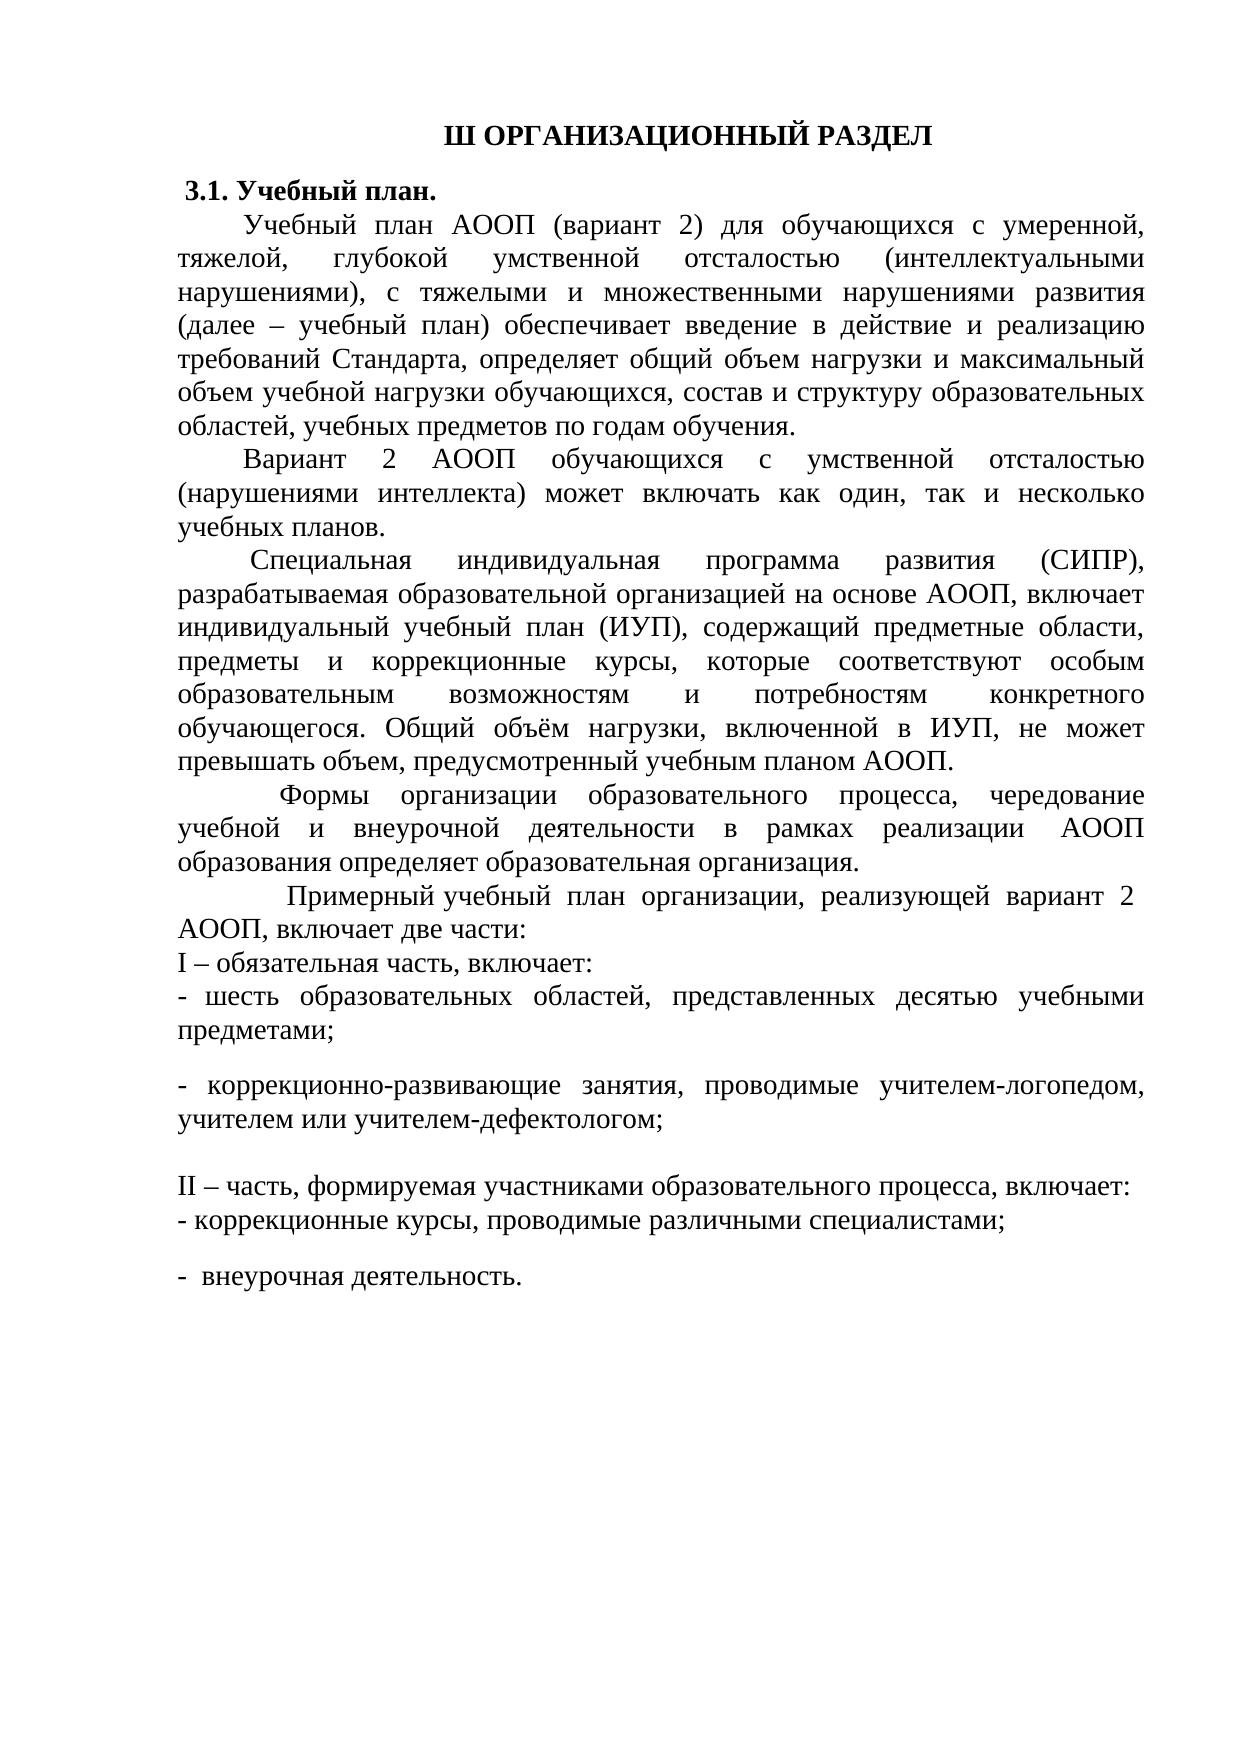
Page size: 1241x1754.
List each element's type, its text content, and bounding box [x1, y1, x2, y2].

text АООП, включает две части: [177, 911, 1221, 945]
list шесть образовательных областей, представленных десятью учебными предметами; [177, 978, 1145, 1045]
subtitle Ш ОРГАНИЗАЦИОННЫЙ РАЗДЕЛ [444, 118, 1221, 151]
text Специальная индивидуальная программа развития (СИПР), разрабатываемая образовательной организацией на основе АООП, включает индивидуальный учебный план (ИУП), содержащий предметные области, предметы и коррекционные курсы, которые соответствуют особым образовательным возможностям и потребностям конкретного обучающегося. Общий объём нагрузки, включенной в ИУП, не может превышать объем, предусмотренный учебным планом АООП. [177, 542, 1145, 777]
text Вариант 2 АООП обучающихся с умственной отсталостью (нарушениями интеллекта) может включать как один, так и несколько учебных планов. [177, 442, 1145, 542]
text 3.1. Учебный план. [184, 173, 1221, 207]
text Формы организации образовательного процесса, чередование учебной и внеурочной деятельности в рамках реализации АООП образования определяет образовательная организация. [177, 777, 1145, 878]
list – обязательная часть, включает: [177, 945, 1221, 978]
list внеурочная деятельность. [177, 1258, 1221, 1292]
list – часть, формируемая участниками образовательного процесса, включает: [177, 1168, 1221, 1202]
list коррекционно-развивающие занятия, проводимые учителем-логопедом, учителем или учителем-дефектологом; [177, 1067, 1145, 1134]
text Примерный учебный план организации, реализующей вариант 2 [286, 878, 1221, 911]
text Учебный план АООП (вариант 2) для обучающихся с умеренной, тяжелой, глубокой умственной отсталостью (интеллектуальными нарушениями), с тяжелыми и множественными нарушениями развития (далее – учебный план) обеспечивает введение в действие и реализацию требований Стандарта, определяет общий объем нагрузки и максимальный объем учебной нагрузки обучающихся, состав и структуру образовательных областей, учебных предметов по годам обучения. [177, 207, 1145, 442]
list коррекционные курсы, проводимые различными специалистами; [177, 1202, 1221, 1235]
